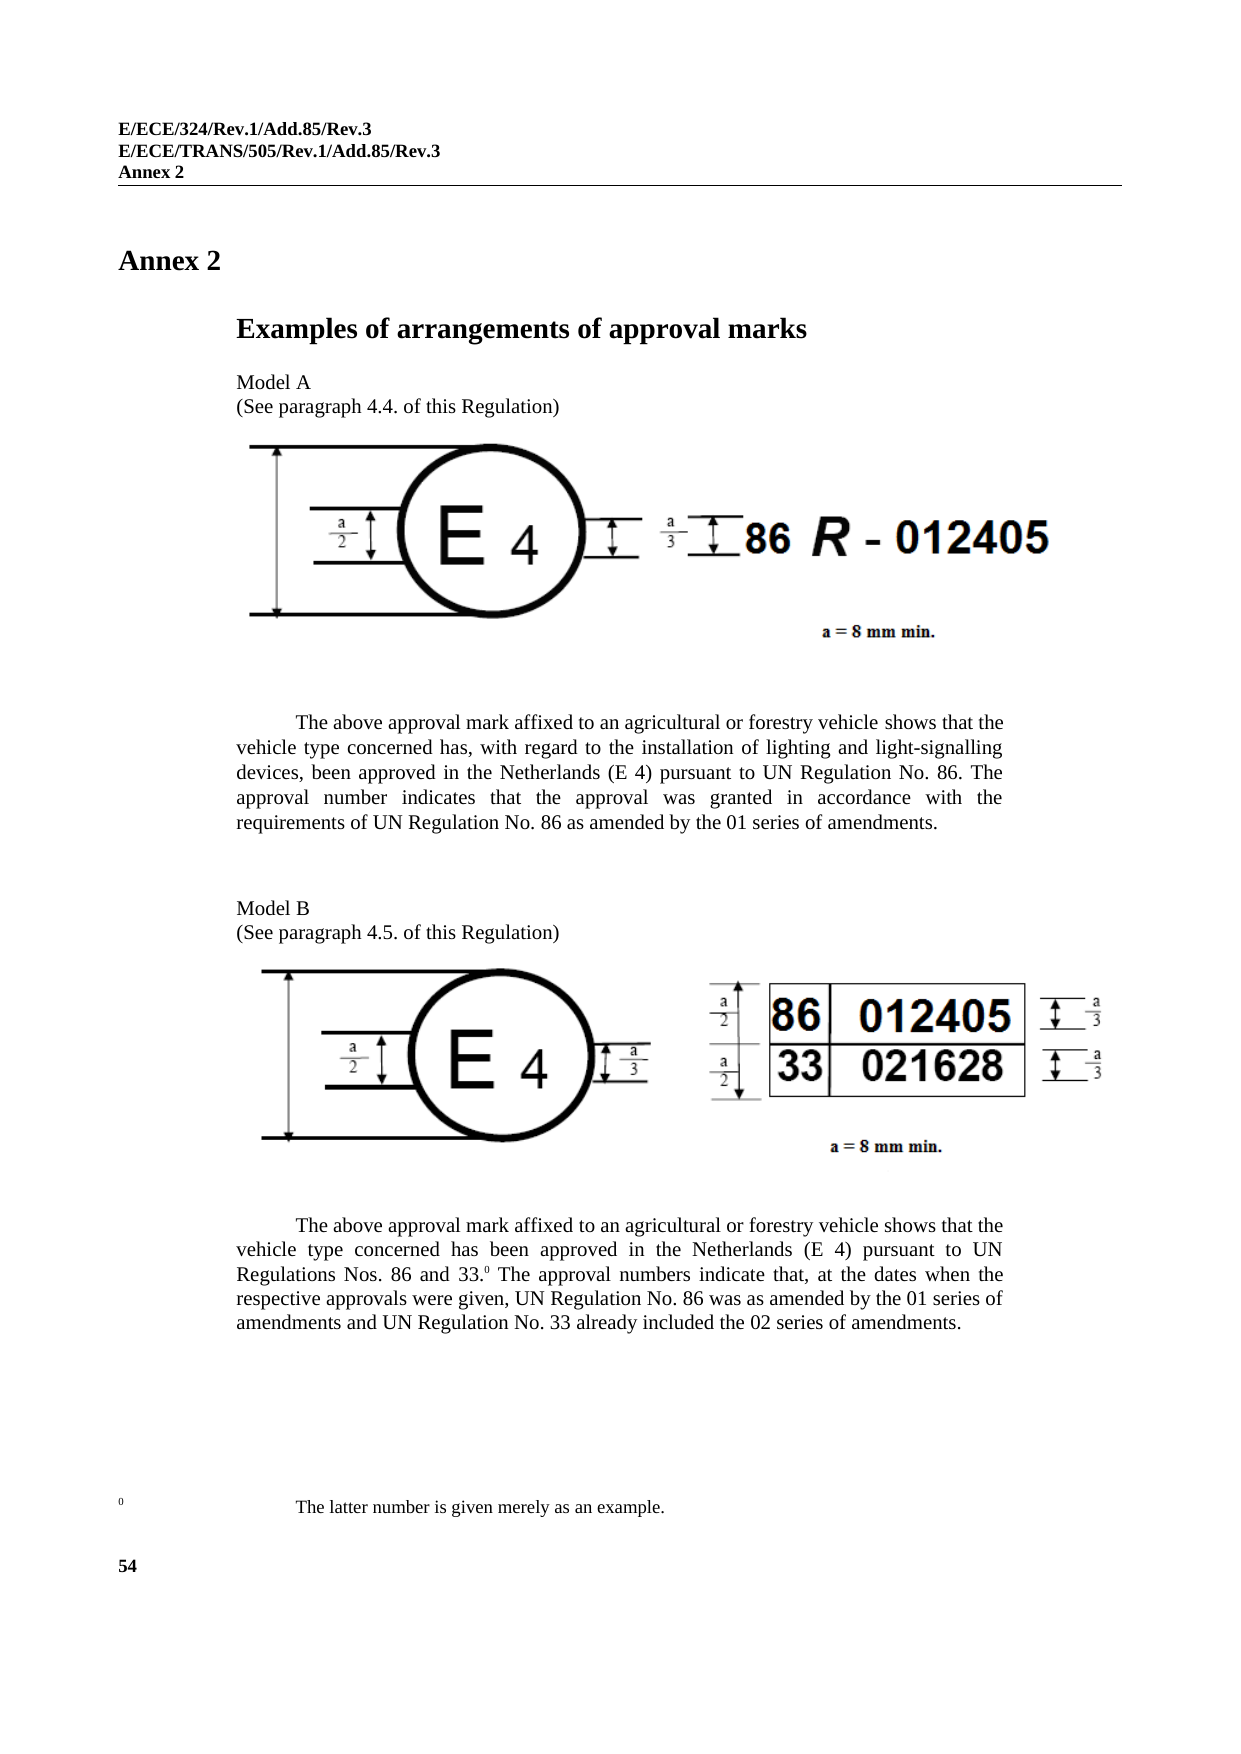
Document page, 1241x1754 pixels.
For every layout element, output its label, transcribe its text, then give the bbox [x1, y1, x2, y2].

text The above approval mark affixed to an agricultural or forestry vehicle shows that the vehicle type concerned has, with regard to the installation of lighting and light-signalling devices, been approved in the Netherlands (E 4) pursuant to UN Regulation No. 86. The approval number indicates that the approval was granted in accordance with the requirements of UN Regulation No. 86 as amended by the 01 series of amendments. [236, 709, 1004, 834]
picture [236, 944, 1128, 1189]
text Annex 2 [118, 245, 1004, 276]
text Examples of arrangements of approval marks [118, 314, 1004, 345]
text (See paragraph 4.4. of this Regulation) [236, 394, 1004, 418]
text The above approval mark affixed to an agricultural or forestry vehicle shows that the vehicle type concerned has been approved in the Netherlands (E 4) pursuant to UN Regulations Nos. 86 and 33. The approval numbers indicate that, at the dates when the respective approvals were given, UN Regulation No. 86 was as amended by the 01 series of amendments and UN Regulation No. 33 already included the 02 series of amendments. [236, 1213, 1004, 1334]
text (See paragraph 4.5. of this Regulation) [236, 920, 1004, 944]
subtitle Model A [177, 370, 1122, 394]
subtitle Model B [177, 896, 1122, 920]
picture [236, 418, 1114, 709]
